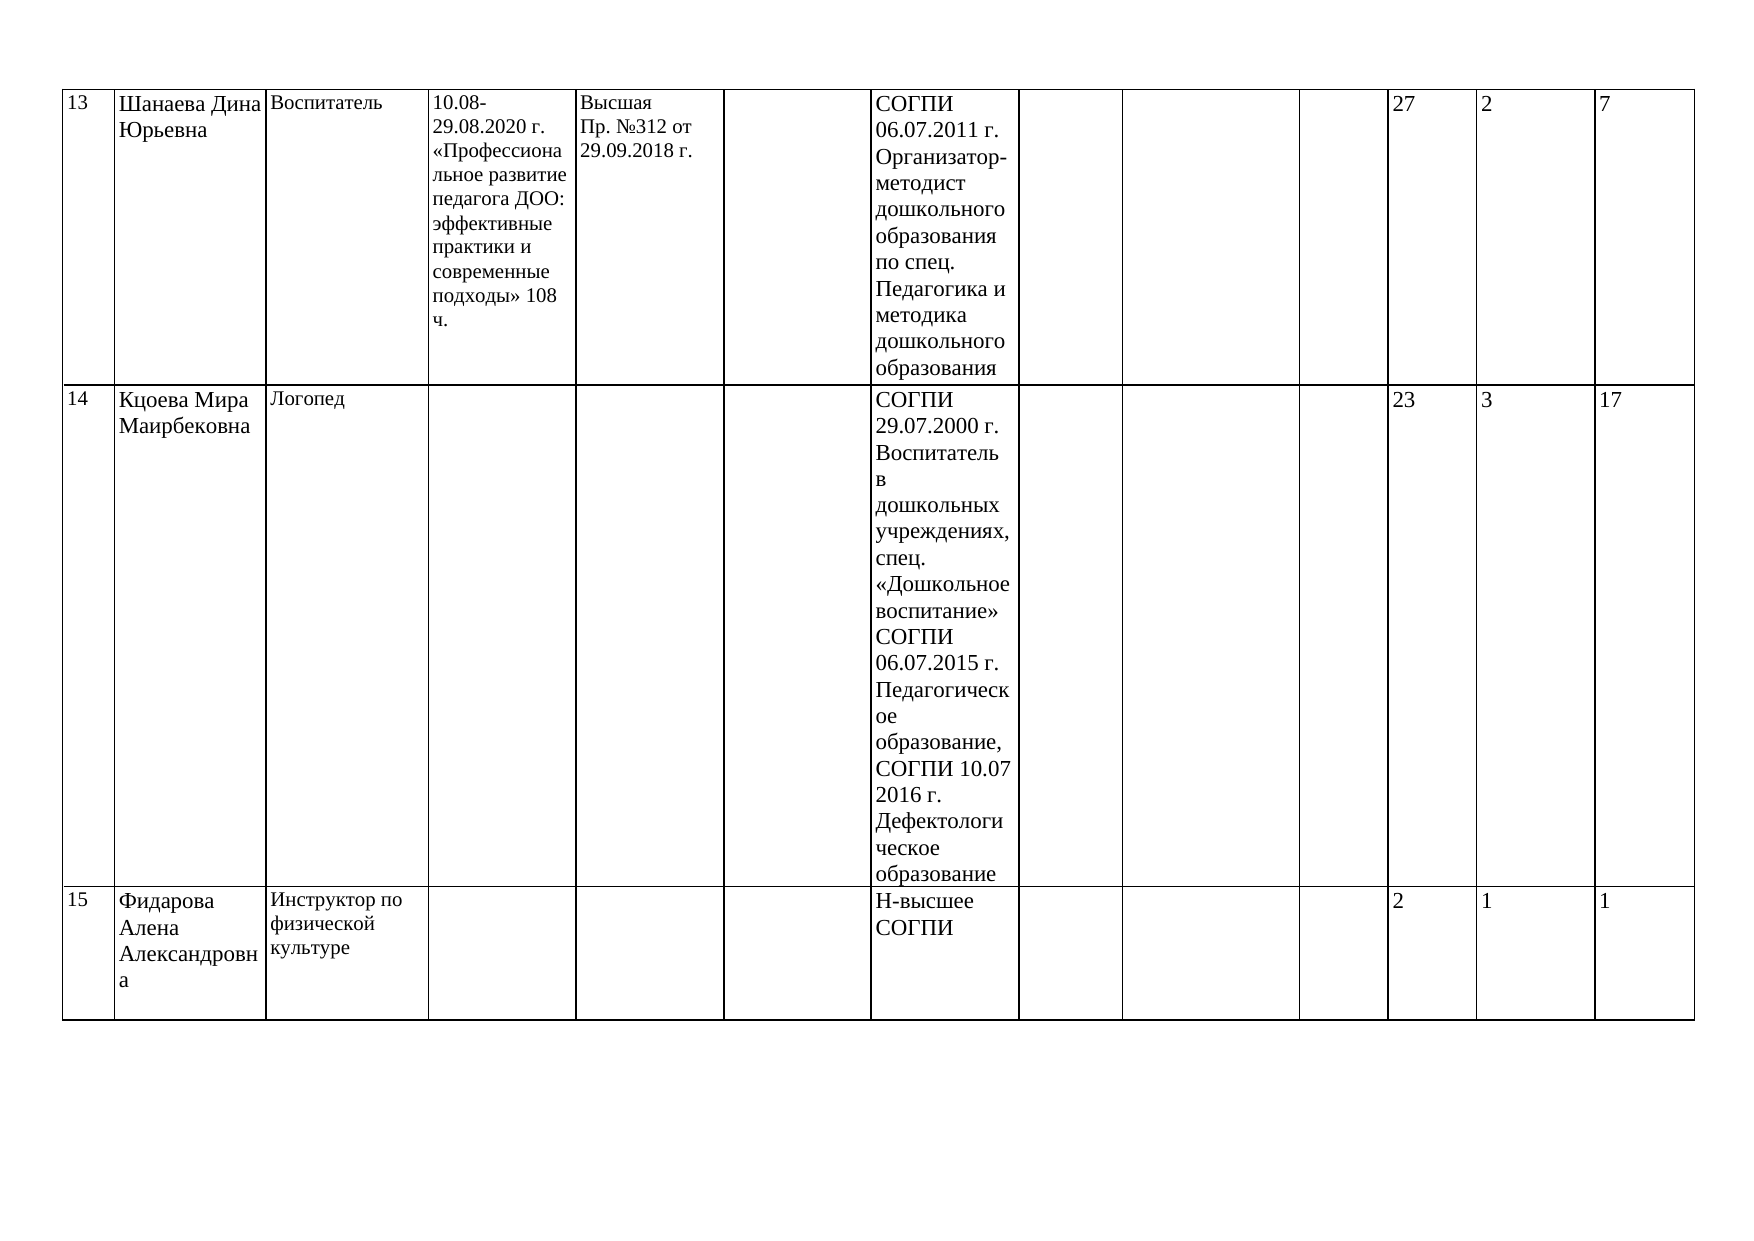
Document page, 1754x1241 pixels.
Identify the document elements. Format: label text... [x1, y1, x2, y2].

table_cell 10.08-29.08.2020 г. «Профессиональное развитие педагога ДОО: эффективные практики и современные подходы» 108 ч. [429, 90, 575, 384]
table_cell [725, 887, 870, 1019]
table_cell [1123, 386, 1299, 886]
table_cell 23 [1389, 386, 1476, 886]
table_cell [429, 887, 575, 1019]
table_cell [1300, 887, 1387, 1019]
table_cell 1 [1596, 887, 1694, 1019]
table_cell 27 [1389, 90, 1476, 384]
table_cell 17 [1596, 386, 1694, 886]
table_cell [1300, 386, 1387, 886]
table_cell [1020, 386, 1122, 886]
table_cell 1 [1477, 887, 1594, 1019]
table_cell [577, 887, 723, 1019]
table_cell Инструктор по физической культуре [267, 887, 428, 1019]
table_cell Логопед [267, 386, 428, 886]
table_cell Н-высшее СОГПИ [872, 887, 1018, 1019]
table_cell [429, 386, 575, 886]
table_cell [1123, 90, 1299, 384]
table_cell СОГПИ 06.07.2011 г. Организатор-методист дошкольного образования по спец. Педагогика и методика дошкольного образования [872, 90, 1018, 384]
table_cell Кцоева Мира Маирбековна [115, 386, 265, 886]
table_cell [1020, 90, 1122, 384]
table_cell 3 [1477, 386, 1594, 886]
table_cell [725, 90, 870, 384]
table_cell [577, 386, 723, 886]
table_cell 2 [1477, 90, 1594, 384]
table_cell 14 [63, 385, 114, 886]
table_cell [1300, 90, 1387, 384]
table_cell 2 [1389, 887, 1476, 1019]
table_cell Фидарова Алена Александровна [115, 887, 265, 1019]
table_cell [1020, 887, 1122, 1019]
table_cell 15 [63, 887, 114, 1019]
table_cell 7 [1596, 90, 1694, 384]
table_cell Высшая Пр. №312 от 29.09.2018 г. [577, 90, 723, 384]
table_cell Воспитатель [267, 90, 428, 384]
table_cell [1123, 887, 1299, 1019]
table_cell Шанаева Дина Юрьевна [115, 90, 265, 384]
table_cell [725, 386, 870, 886]
table_cell 13 [63, 90, 114, 384]
